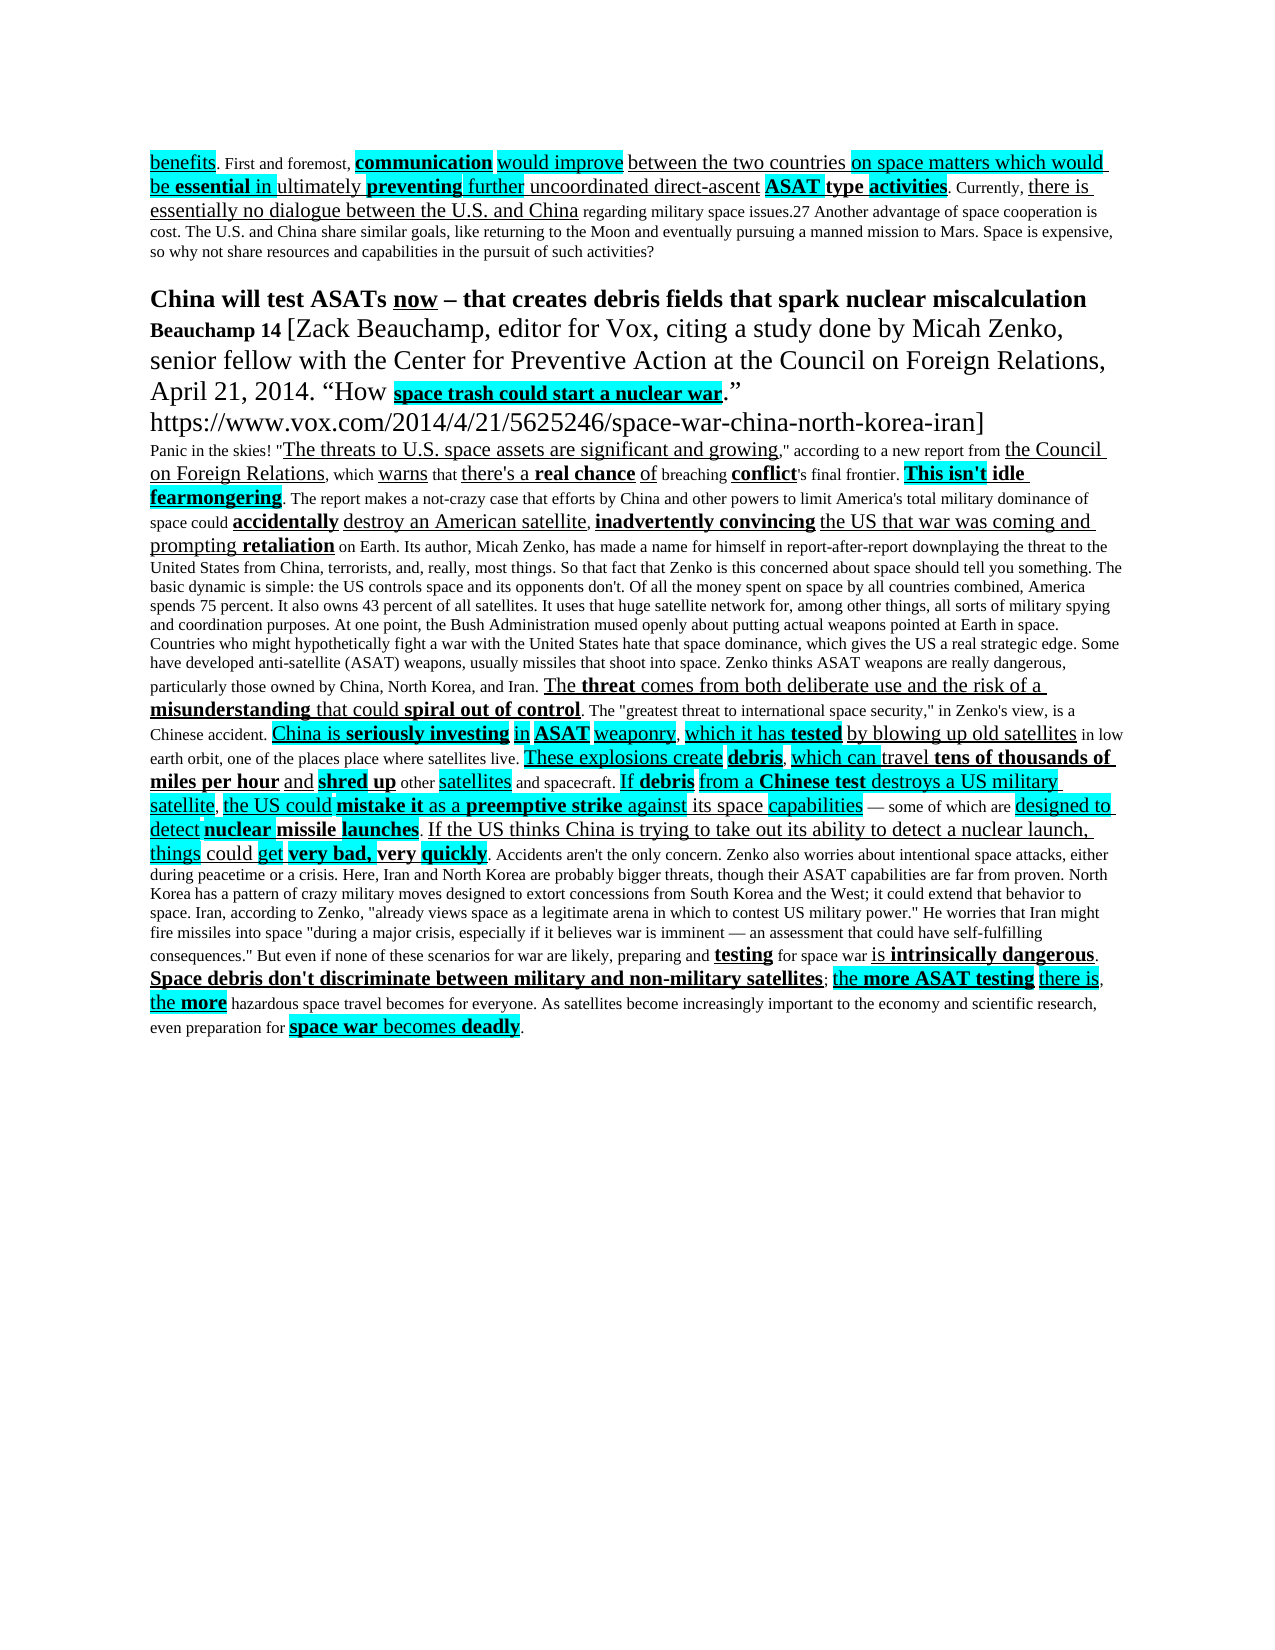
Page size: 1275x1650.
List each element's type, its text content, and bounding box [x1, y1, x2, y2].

subtitle China will test ASATs now – that creates debris fields that spark nuclear miscalculation [150, 284, 1125, 313]
text Panic in the skies! "The threats to U.S. space assets are significant and growing," according to a new report from the Council on Foreign Relations, which warns that there's a real chance of breaching conflict's final frontier. This isn't idle fearmongering. The report makes a not-crazy case that efforts by China and other powers to limit America's total military dominance of space could accidentally destroy an American satellite, inadvertently convincing the US that war was coming and prompting retaliation on Earth. Its author, Micah Zenko, has made a name for himself in report-after-report downplaying the threat to the United States from China, terrorists, and, really, most things. So that fact that Zenko is this concerned about space should tell you something. The basic dynamic is simple: the US controls space and its opponents don't. Of all the money spent on space by all countries combined, America spends 75 percent. It also owns 43 percent of all satellites. It uses that huge satellite network for, among other things, all sorts of military spying and coordination purposes. At one point, the Bush Administration mused openly about putting actual weapons pointed at Earth in space. Countries who might hypothetically fight a war with the United States hate that space dominance, which gives the US a real strategic edge. Some have developed anti-satellite (ASAT) weapons, usually missiles that shoot into space. Zenko thinks ASAT weapons are really dangerous, particularly those owned by China, North Korea, and Iran. The threat comes from both deliberate use and the risk of a misunderstanding that could spiral out of control. The "greatest threat to international space security," in Zenko's view, is a Chinese accident. China is seriously investing in ASAT weaponry, which it has tested by blowing up old satellites in low earth orbit, one of the places place where satellites live. These explosions create debris, which can travel tens of thousands of miles per hour and shred up other satellites and spacecraft. If debris from a Chinese test destroys a US military satellite, the US could mistake it as a preemptive strike against its space capabilities — some of which are designed to detect nuclear missile launches. If the US thinks China is trying to take out its ability to detect a nuclear launch, things could get very bad, very quickly. Accidents aren't the only concern. Zenko also worries about intentional space attacks, either during peacetime or a crisis. Here, Iran and North Korea are probably bigger threats, though their ASAT capabilities are far from proven. North Korea has a pattern of crazy military moves designed to extort concessions from South Korea and the West; it could extend that behavior to space. Iran, according to Zenko, "already views space as a legitimate arena in which to contest US military power." He worries that Iran might fire missiles into space "during a major crisis, especially if it believes war is imminent — an assessment that could have self-fulfilling consequences." But even if none of these scenarios for war are likely, preparing and testing for space war is intrinsically dangerous. Space debris don't discriminate between military and non-military satellites; the more ASAT testing there is, the more hazardous space travel becomes for everyone. As satellites become increasingly important to the economy and scientific research, even preparation for space war becomes deadly. [150, 437, 1125, 1038]
text Beauchamp 14 [Zack Beauchamp, editor for Vox, citing a study done by Micah Zenko, senior fellow with the Center for Preventive Action at the Council on Foreign Relations, April 21, 2014. “How space trash could start a nuclear war.” https://www.vox.com/2014/4/21/5625246/space-war-china-north-korea-iran] [150, 313, 1125, 437]
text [150, 150, 1125, 261]
